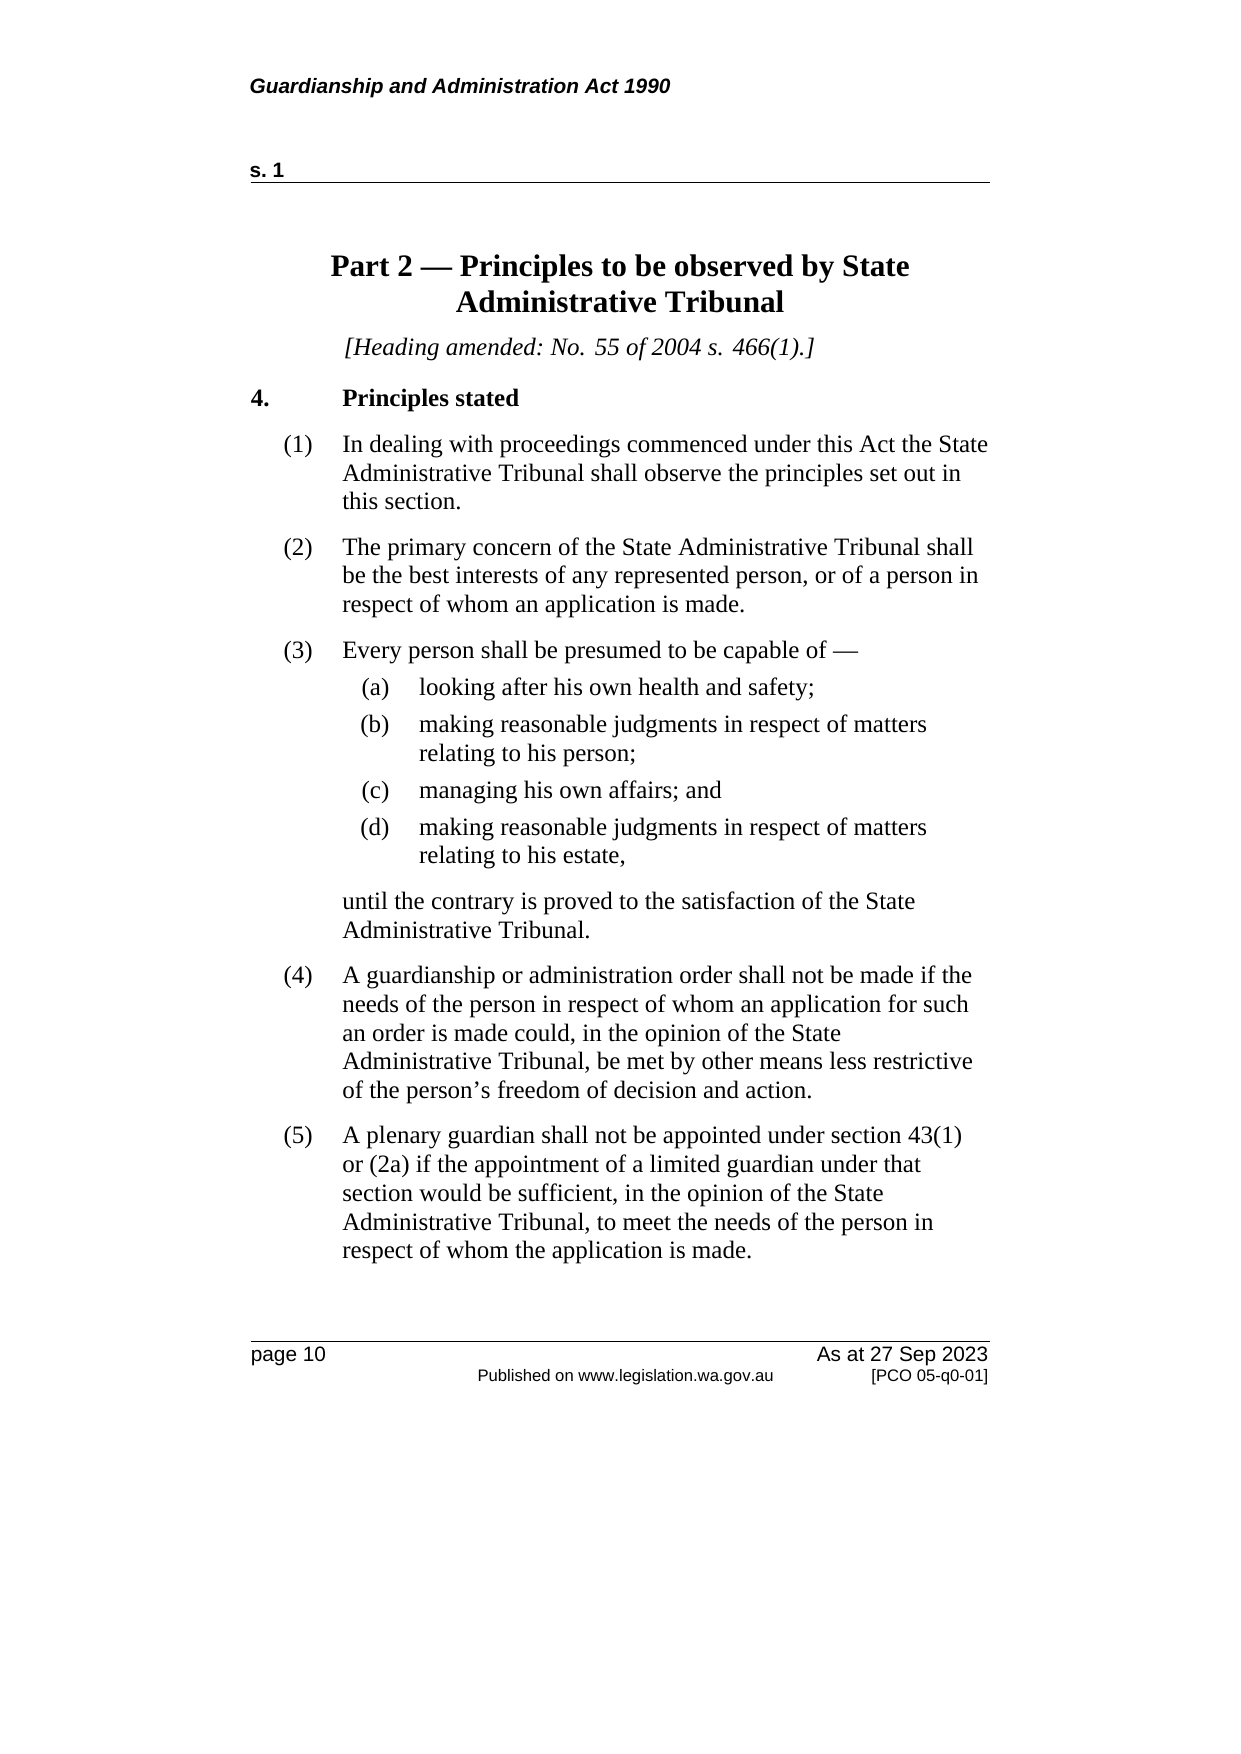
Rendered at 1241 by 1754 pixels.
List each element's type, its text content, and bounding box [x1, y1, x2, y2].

text (3) Every person shall be presumed to be capable of — [251, 635, 990, 663]
text (1) In dealing with proceedings commenced under this Act the State Administrative Tribunal shall observe the principles set out in this section. [251, 429, 990, 515]
text (a) looking after his own health and safety; [251, 672, 990, 701]
text (2) The primary concern of the State Administrative Tribunal shall be the best interests of any represented person, or of a person in respect of whom an application is made. [251, 532, 990, 618]
text (b) making reasonable judgments in respect of matters relating to his person; [251, 709, 990, 766]
text (4) A guardianship or administration order shall not be made if the needs of the person in respect of whom an application for such an order is made could, in the opinion of the State Administrative Tribunal, be met by other means less restrictive of the person’s freedom of decision and action. [251, 960, 990, 1104]
subtitle 4. Principles stated [251, 383, 990, 412]
subtitle Part 2 — Principles to be observed by State Administrative Tribunal [251, 247, 990, 319]
text until the contrary is proved to the satisfaction of the State Administrative Tribunal. [251, 886, 990, 943]
text (5) A plenary guardian shall not be appointed under section 43(1) or (2a) if the appointment of a limited guardian under that section would be sufficient, in the opinion of the State Administrative Tribunal, to meet the needs of the person in respect of whom the application is made. [251, 1121, 990, 1264]
text [Heading amended: No. 55 of 2004 s. 466(1).] [251, 332, 990, 361]
text (d) making reasonable judgments in respect of matters relating to his estate, [251, 812, 990, 869]
text (c) managing his own affairs; and [251, 775, 990, 803]
